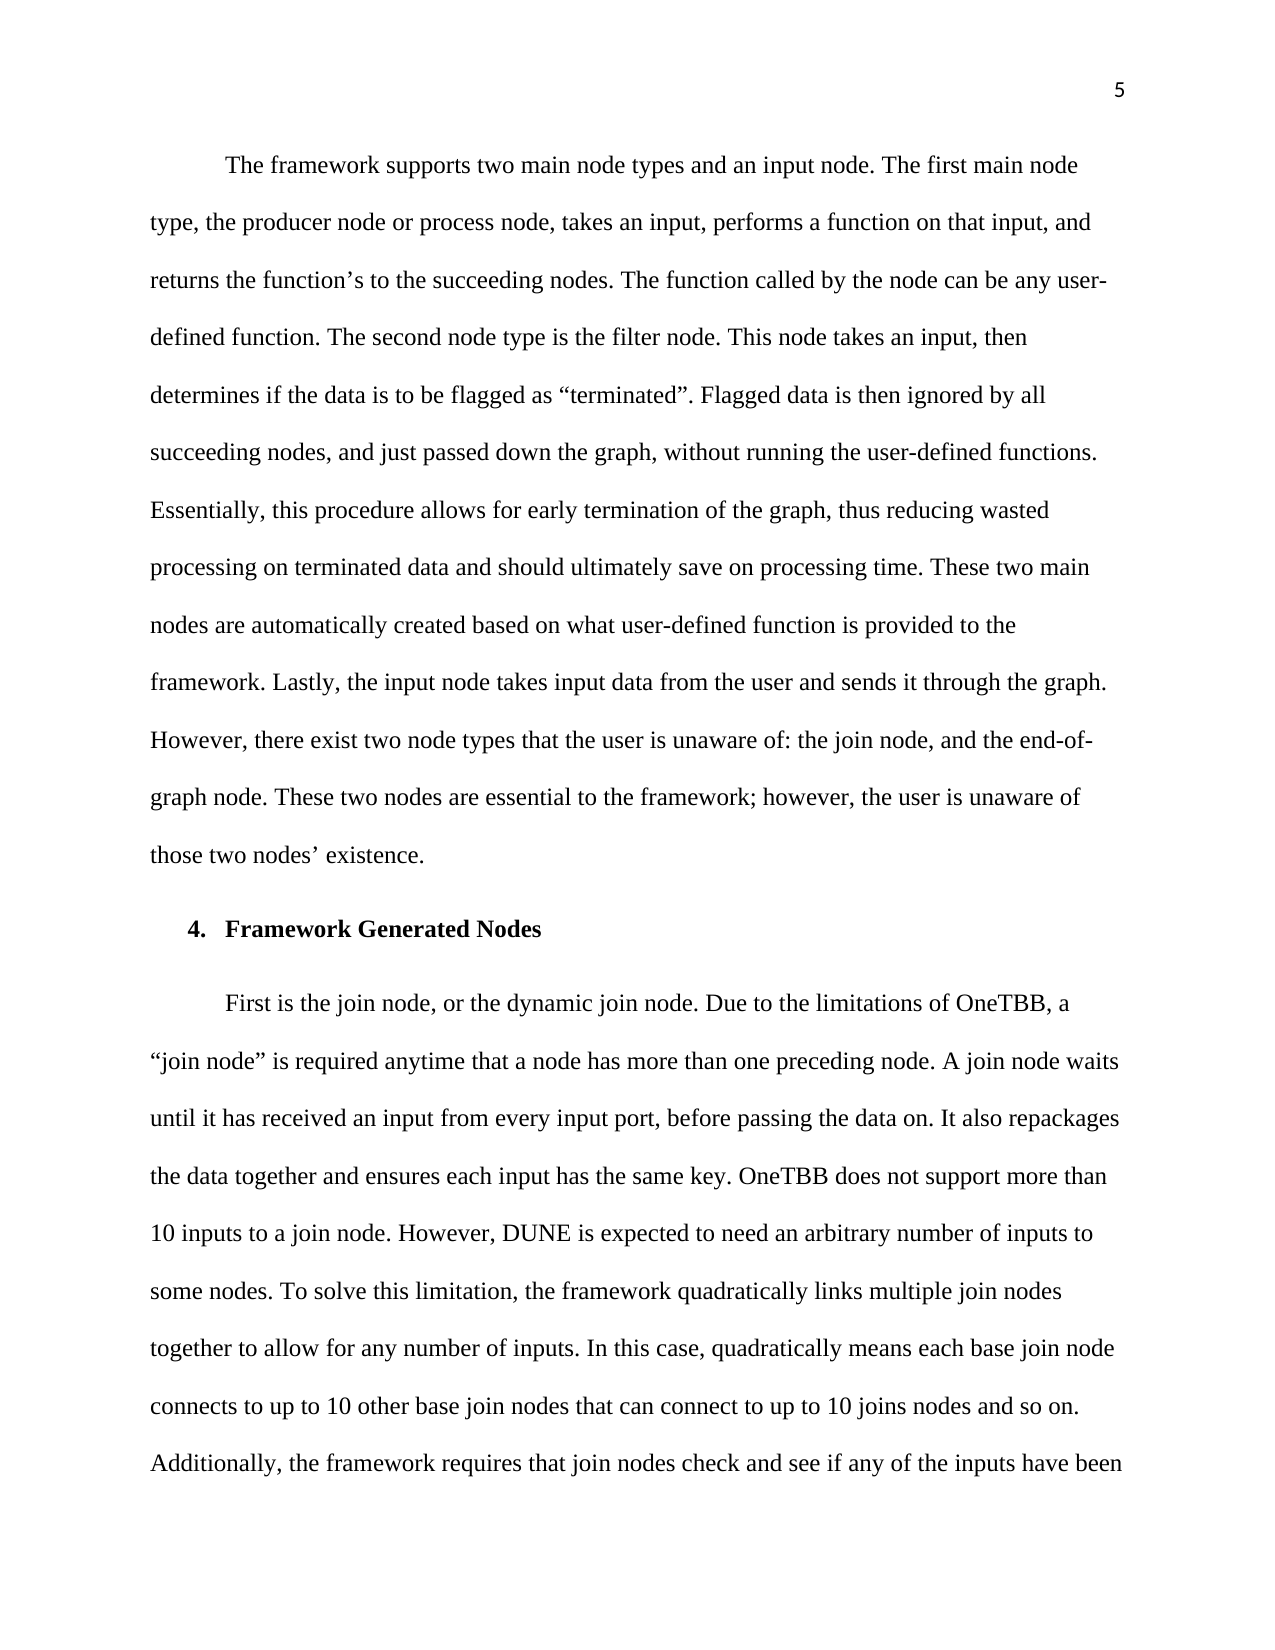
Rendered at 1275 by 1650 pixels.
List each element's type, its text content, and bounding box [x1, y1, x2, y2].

list Framework Generated Nodes [187, 914, 1125, 943]
text The framework supports two main node types and an input node. The first main node type, the producer node or process node, takes an input, performs a function on that input, and returns the function’s to the succeeding nodes. The function called by the node can be any user-defined function. The second node type is the filter node. This node takes an input, then determines if the data is to be flagged as “terminated”. Flagged data is then ignored by all succeeding nodes, and just passed down the graph, without running the user-defined functions. Essentially, this procedure allows for early termination of the graph, thus reducing wasted processing on terminated data and should ultimately save on processing time. These two main nodes are automatically created based on what user-defined function is provided to the framework. Lastly, the input node takes input data from the user and sends it through the graph. However, there exist two node types that the user is unaware of: the join node, and the end-of-graph node. These two nodes are essential to the framework; however, the user is unaware of those two nodes’ existence. [150, 150, 1125, 869]
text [150, 988, 1125, 1477]
